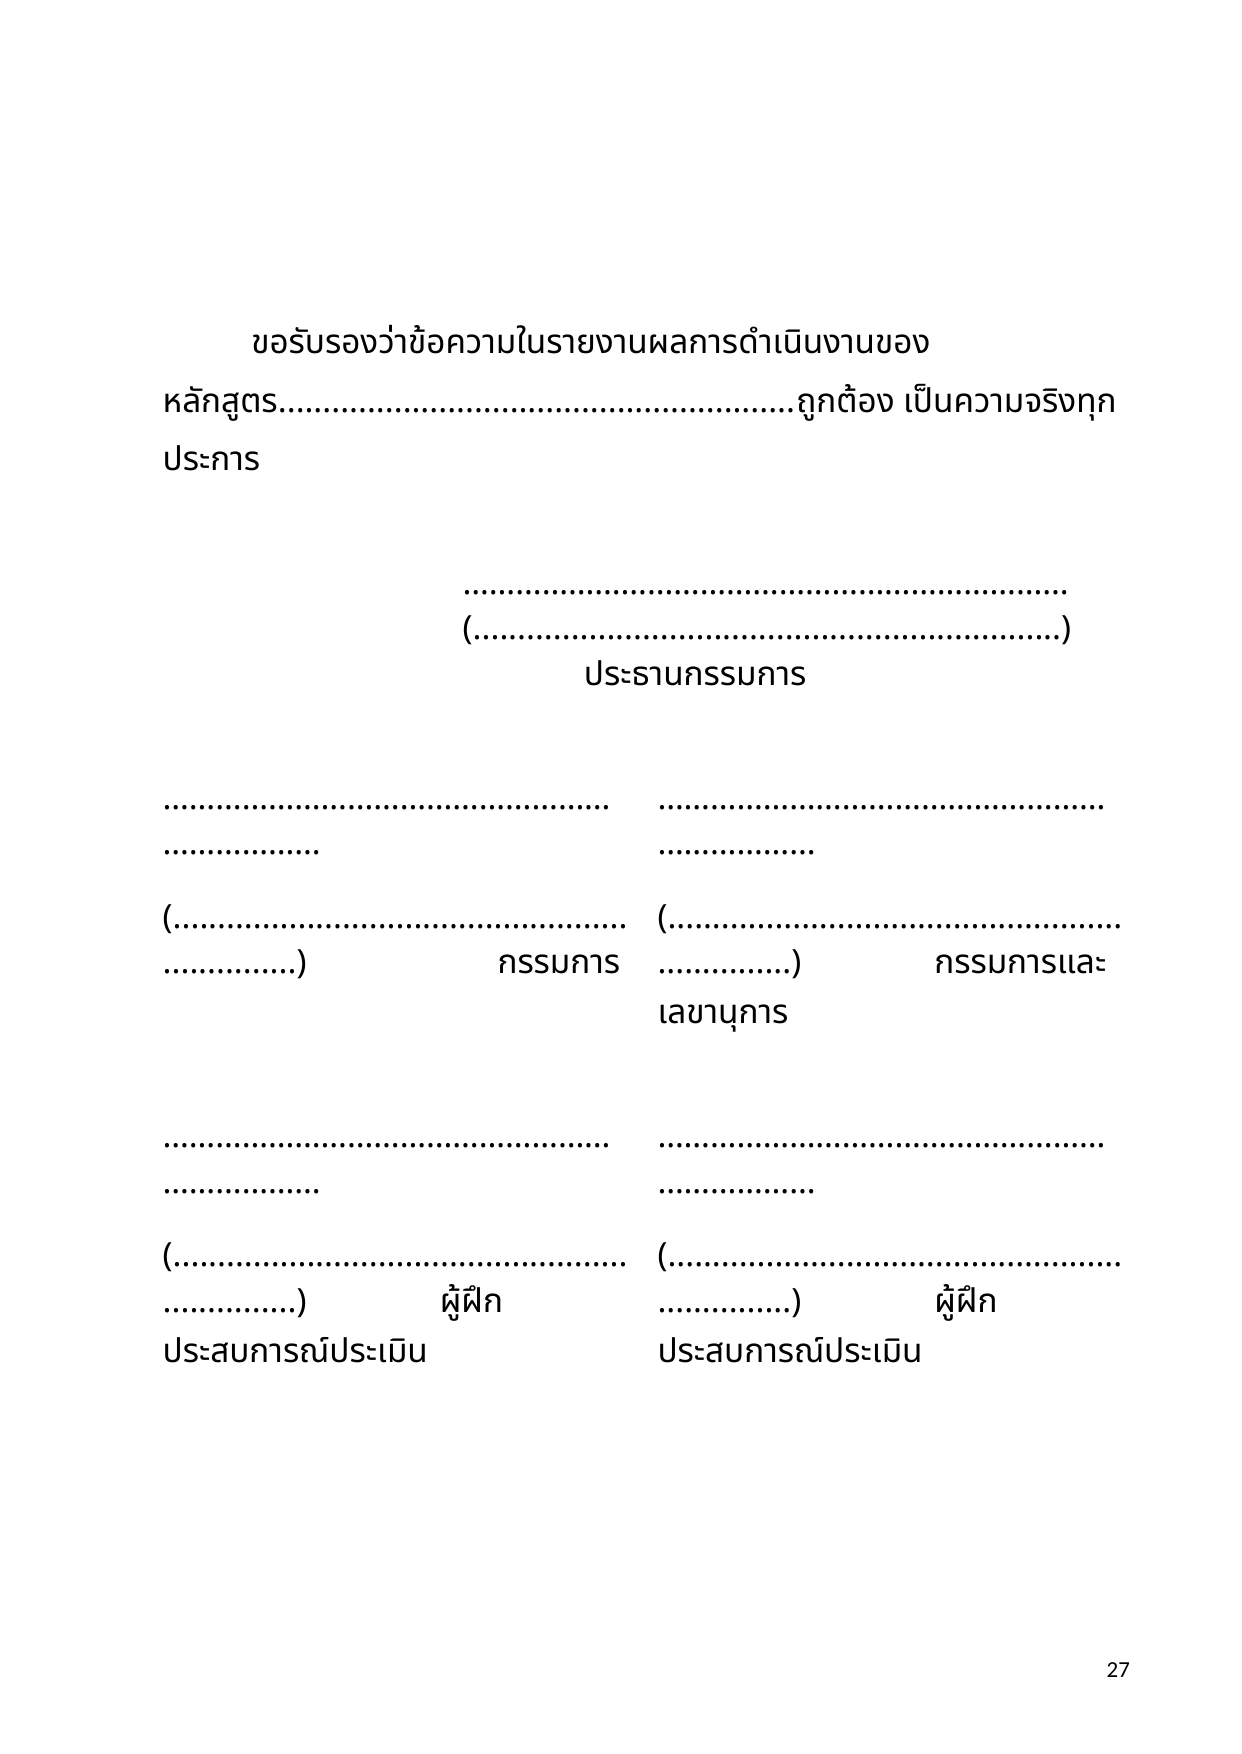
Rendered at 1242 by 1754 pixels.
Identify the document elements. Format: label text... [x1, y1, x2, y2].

text ขอรับรองว่าข้อความในรายงานผลการดำเนินงานของหลักสูตร..........................................................ถูกต้อง เป็นความจริงทุกประการ [162, 318, 1129, 485]
table_cell …………………………………………………………… (..................................................................) กรรมการ [151, 700, 646, 1039]
table_cell …………………………………………………………… (..................................................................) กรรมการและเลขานุการ [646, 700, 1141, 1039]
table_cell …………………………………………………………… (..................................................................) ผู้ฝึกประสบการณ์ประเมิน [646, 1039, 1141, 1378]
table_header …………………………………………………………… (..................................................................) ประธานกรรมการ [151, 513, 1141, 700]
table_cell …………………………………………………………… (..................................................................) ผู้ฝึกประสบการณ์ประเมิน [151, 1039, 646, 1378]
